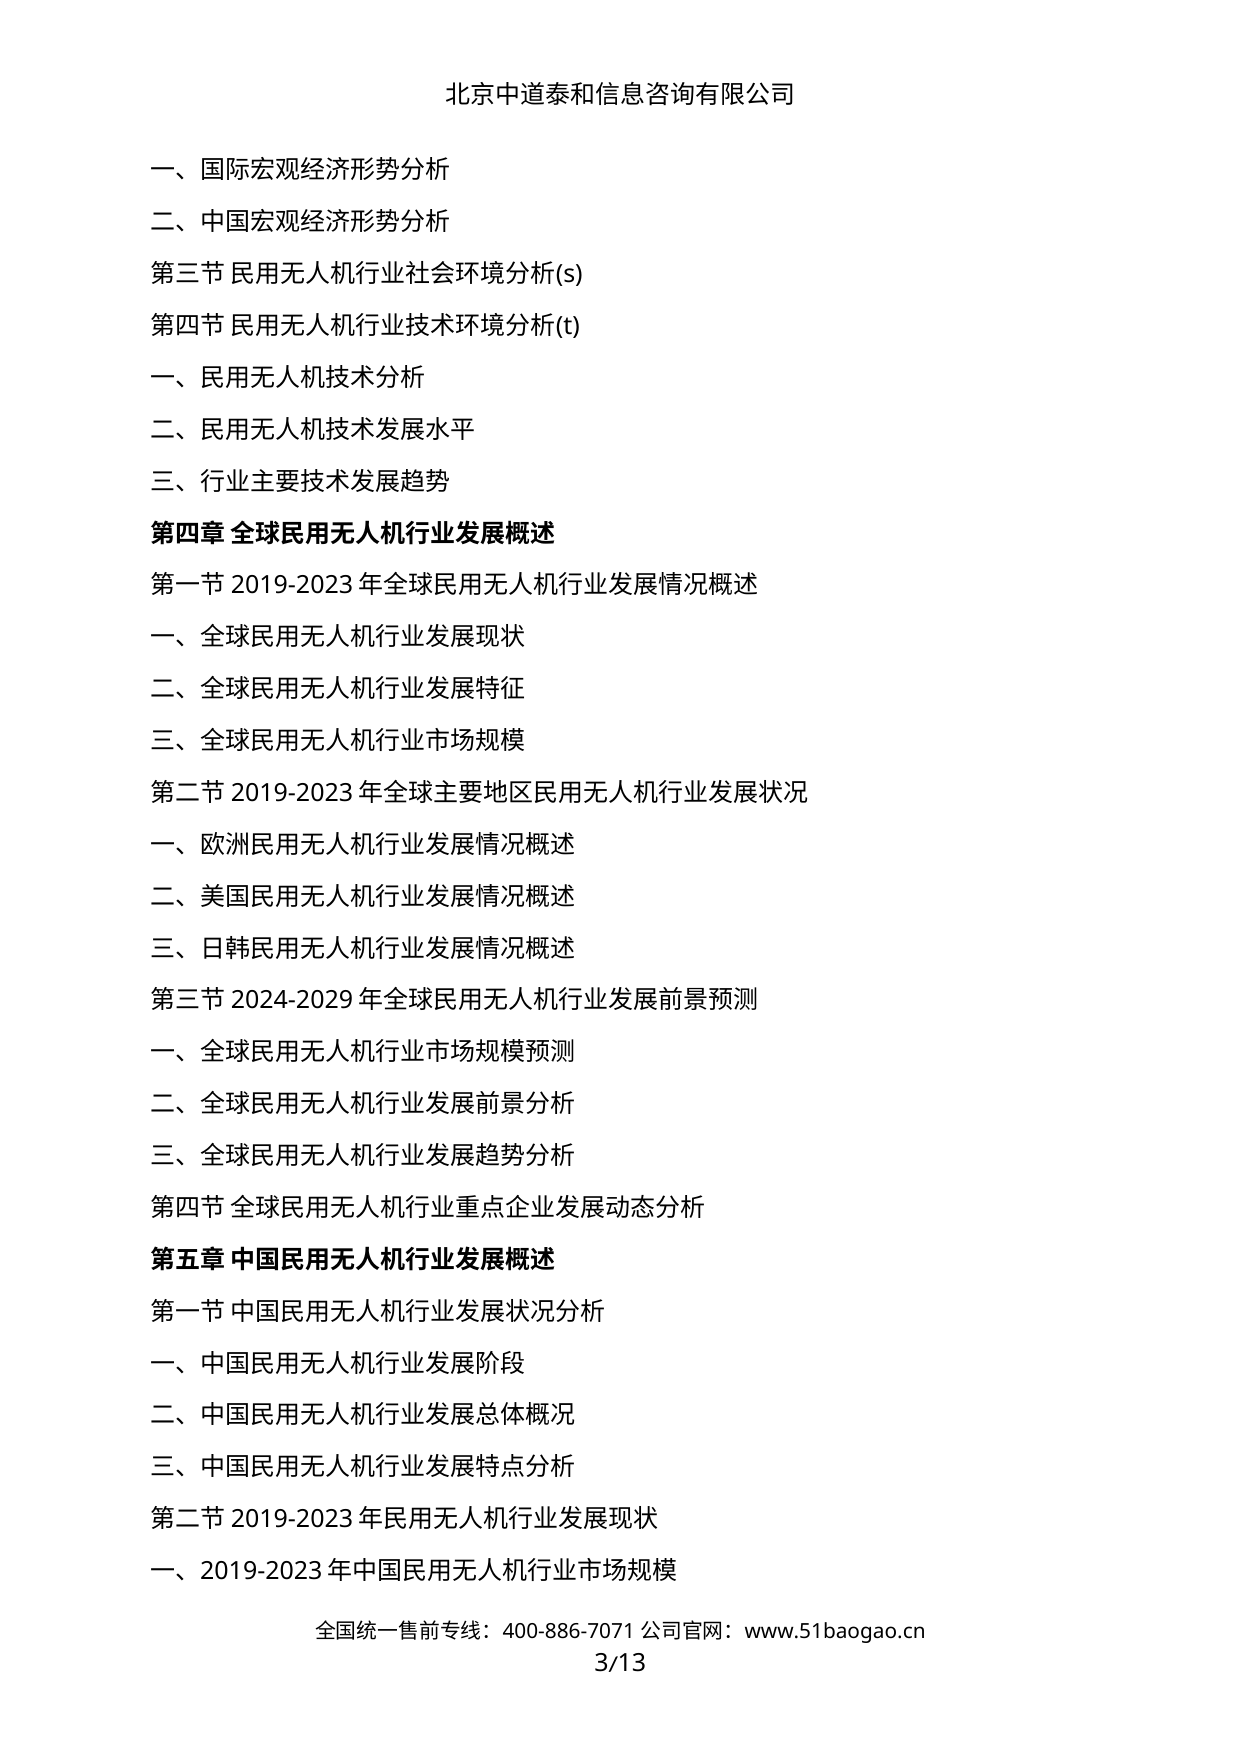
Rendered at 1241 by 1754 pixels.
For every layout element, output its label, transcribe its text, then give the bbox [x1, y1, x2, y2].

text 二、美国民用无人机行业发展情况概述 [150, 876, 1090, 912]
text 第三节 2024-2029年全球民用无人机行业发展前景预测 [150, 980, 1090, 1016]
text 三、日韩民用无人机行业发展情况概述 [150, 928, 1090, 964]
text 二、全球民用无人机行业发展特征 [150, 669, 1090, 705]
text 第二节 2019-2023年全球主要地区民用无人机行业发展状况 [150, 772, 1090, 809]
text 第四节 民用无人机行业技术环境分析(t) [150, 306, 1090, 342]
text 二、中国宏观经济形势分析 [150, 202, 1090, 238]
text 三、全球民用无人机行业市场规模 [150, 721, 1090, 757]
text 一、2019-2023年中国民用无人机行业市场规模 [150, 1551, 1090, 1587]
text 第四章 全球民用无人机行业发展概述 [150, 513, 1090, 549]
text 第二节 2019-2023年民用无人机行业发展现状 [150, 1499, 1090, 1535]
text 第五章 中国民用无人机行业发展概述 [150, 1239, 1090, 1276]
text 三、中国民用无人机行业发展特点分析 [150, 1447, 1090, 1483]
text 第三节 民用无人机行业社会环境分析(s) [150, 254, 1090, 290]
text 一、中国民用无人机行业发展阶段 [150, 1343, 1090, 1379]
text 一、全球民用无人机行业市场规模预测 [150, 1032, 1090, 1068]
text 一、国际宏观经济形势分析 [150, 150, 1090, 186]
text 第一节 中国民用无人机行业发展状况分析 [150, 1291, 1090, 1327]
text 一、民用无人机技术分析 [150, 357, 1090, 394]
text 二、全球民用无人机行业发展前景分析 [150, 1084, 1090, 1120]
text 第一节 2019-2023年全球民用无人机行业发展情况概述 [150, 565, 1090, 601]
text 一、欧洲民用无人机行业发展情况概述 [150, 824, 1090, 861]
text 第四节 全球民用无人机行业重点企业发展动态分析 [150, 1187, 1090, 1224]
text 二、中国民用无人机行业发展总体概况 [150, 1395, 1090, 1431]
text 一、全球民用无人机行业发展现状 [150, 617, 1090, 653]
text 三、全球民用无人机行业发展趋势分析 [150, 1136, 1090, 1172]
text 三、行业主要技术发展趋势 [150, 461, 1090, 497]
text 二、民用无人机技术发展水平 [150, 409, 1090, 446]
